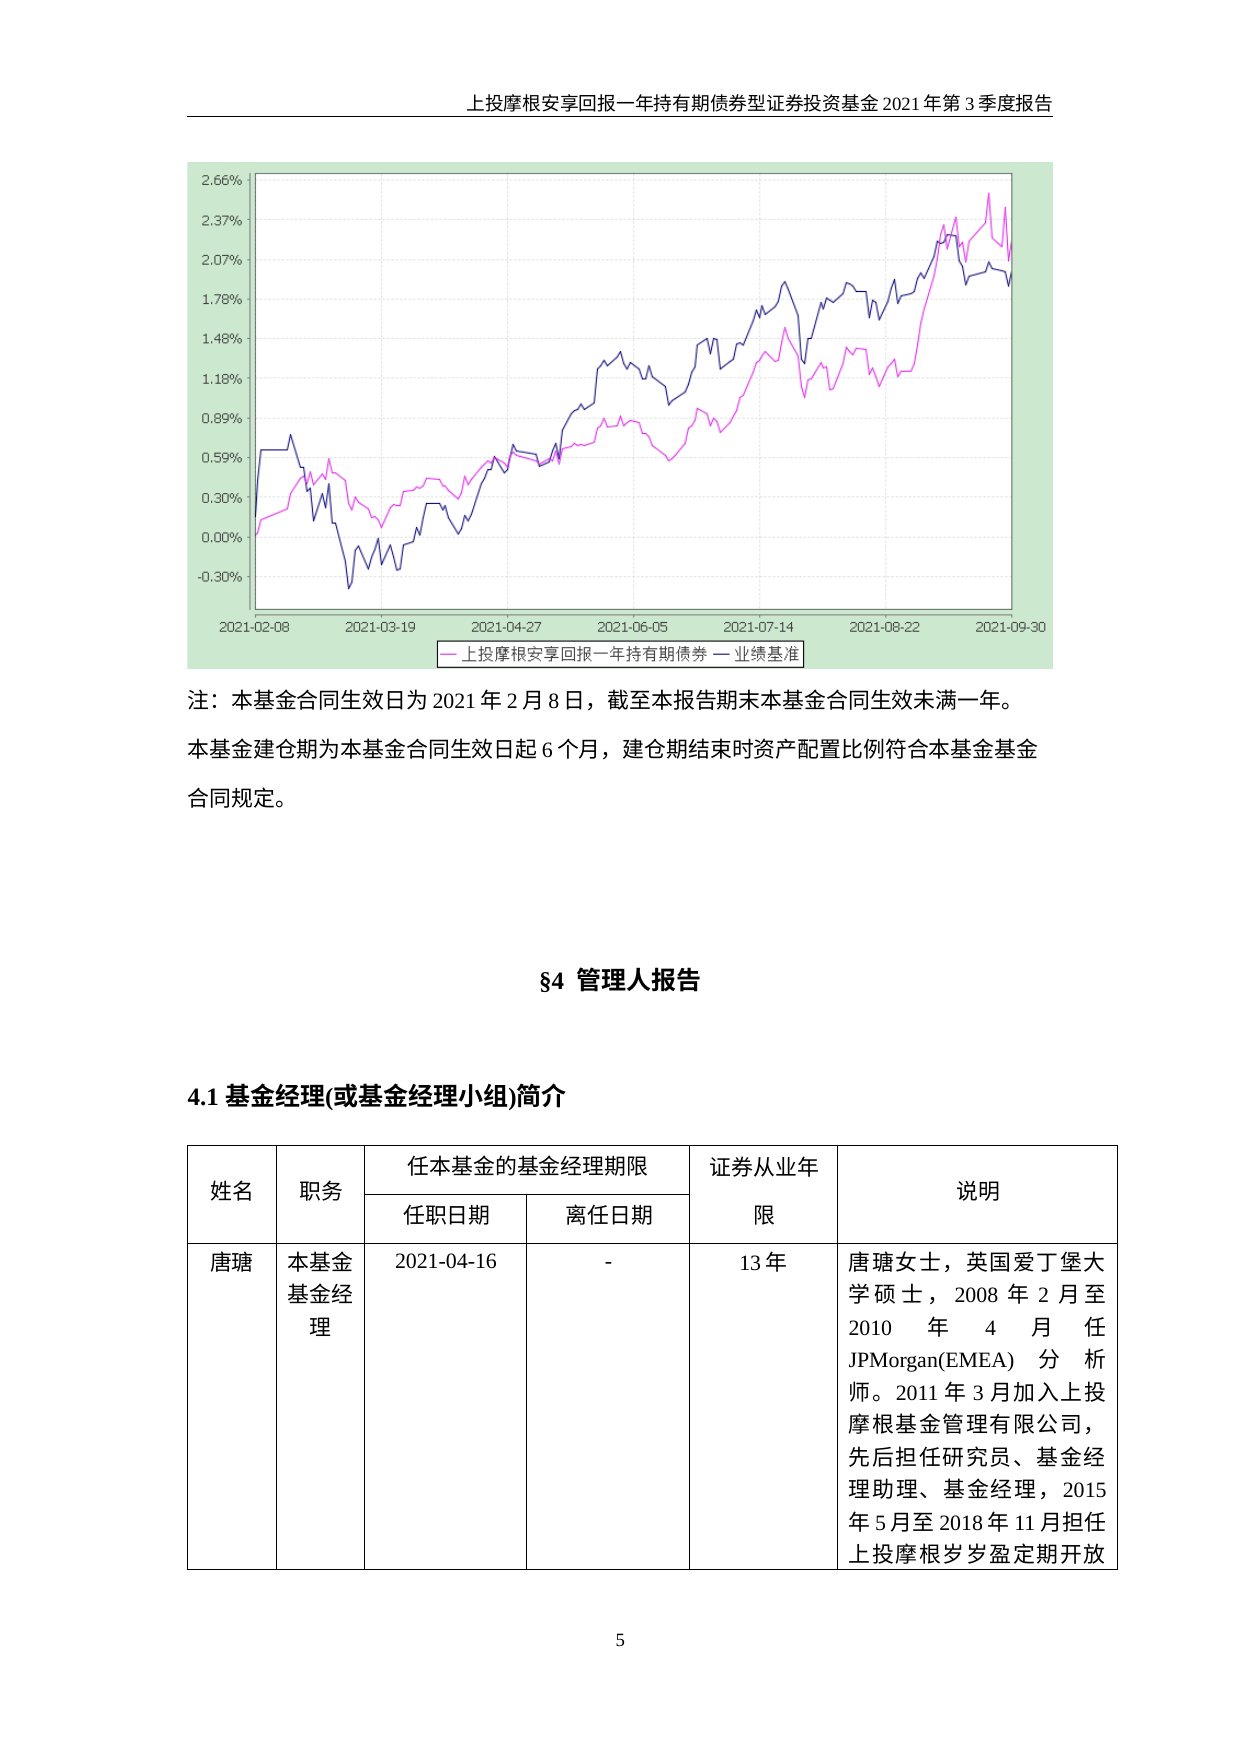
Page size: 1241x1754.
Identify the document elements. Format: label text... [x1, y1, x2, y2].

table_header 证券从业年限 [690, 1146, 837, 1243]
table_header 职务 [277, 1146, 364, 1243]
subtitle §4 管理人报告 [187, 946, 1053, 1011]
table_cell 13年 [690, 1244, 837, 1569]
table_header 姓名 [188, 1146, 276, 1243]
table_header 说明 [838, 1146, 1117, 1243]
text 注：本基金合同生效日为2021年2月8日，截至本报告期末本基金合同生效未满一年。 [187, 683, 1053, 716]
table_cell 本基金基金经理 [277, 1244, 364, 1569]
table_cell 唐瑭 [188, 1244, 276, 1569]
table_cell - [527, 1244, 689, 1569]
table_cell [838, 1244, 1117, 1569]
table_cell 离任日期 [527, 1195, 689, 1243]
table_cell 任职日期 [365, 1195, 526, 1243]
picture [187, 162, 1053, 669]
text 本基金建仓期为本基金合同生效日起6个月，建仓期结束时资产配置比例符合本基金基金合同规定。 [187, 731, 1053, 813]
text 4.1 基金经理(或基金经理小组)简介 [187, 1062, 1053, 1127]
table_header 任本基金的基金经理期限 [365, 1146, 689, 1194]
table_cell 2021-04-16 [365, 1244, 526, 1569]
